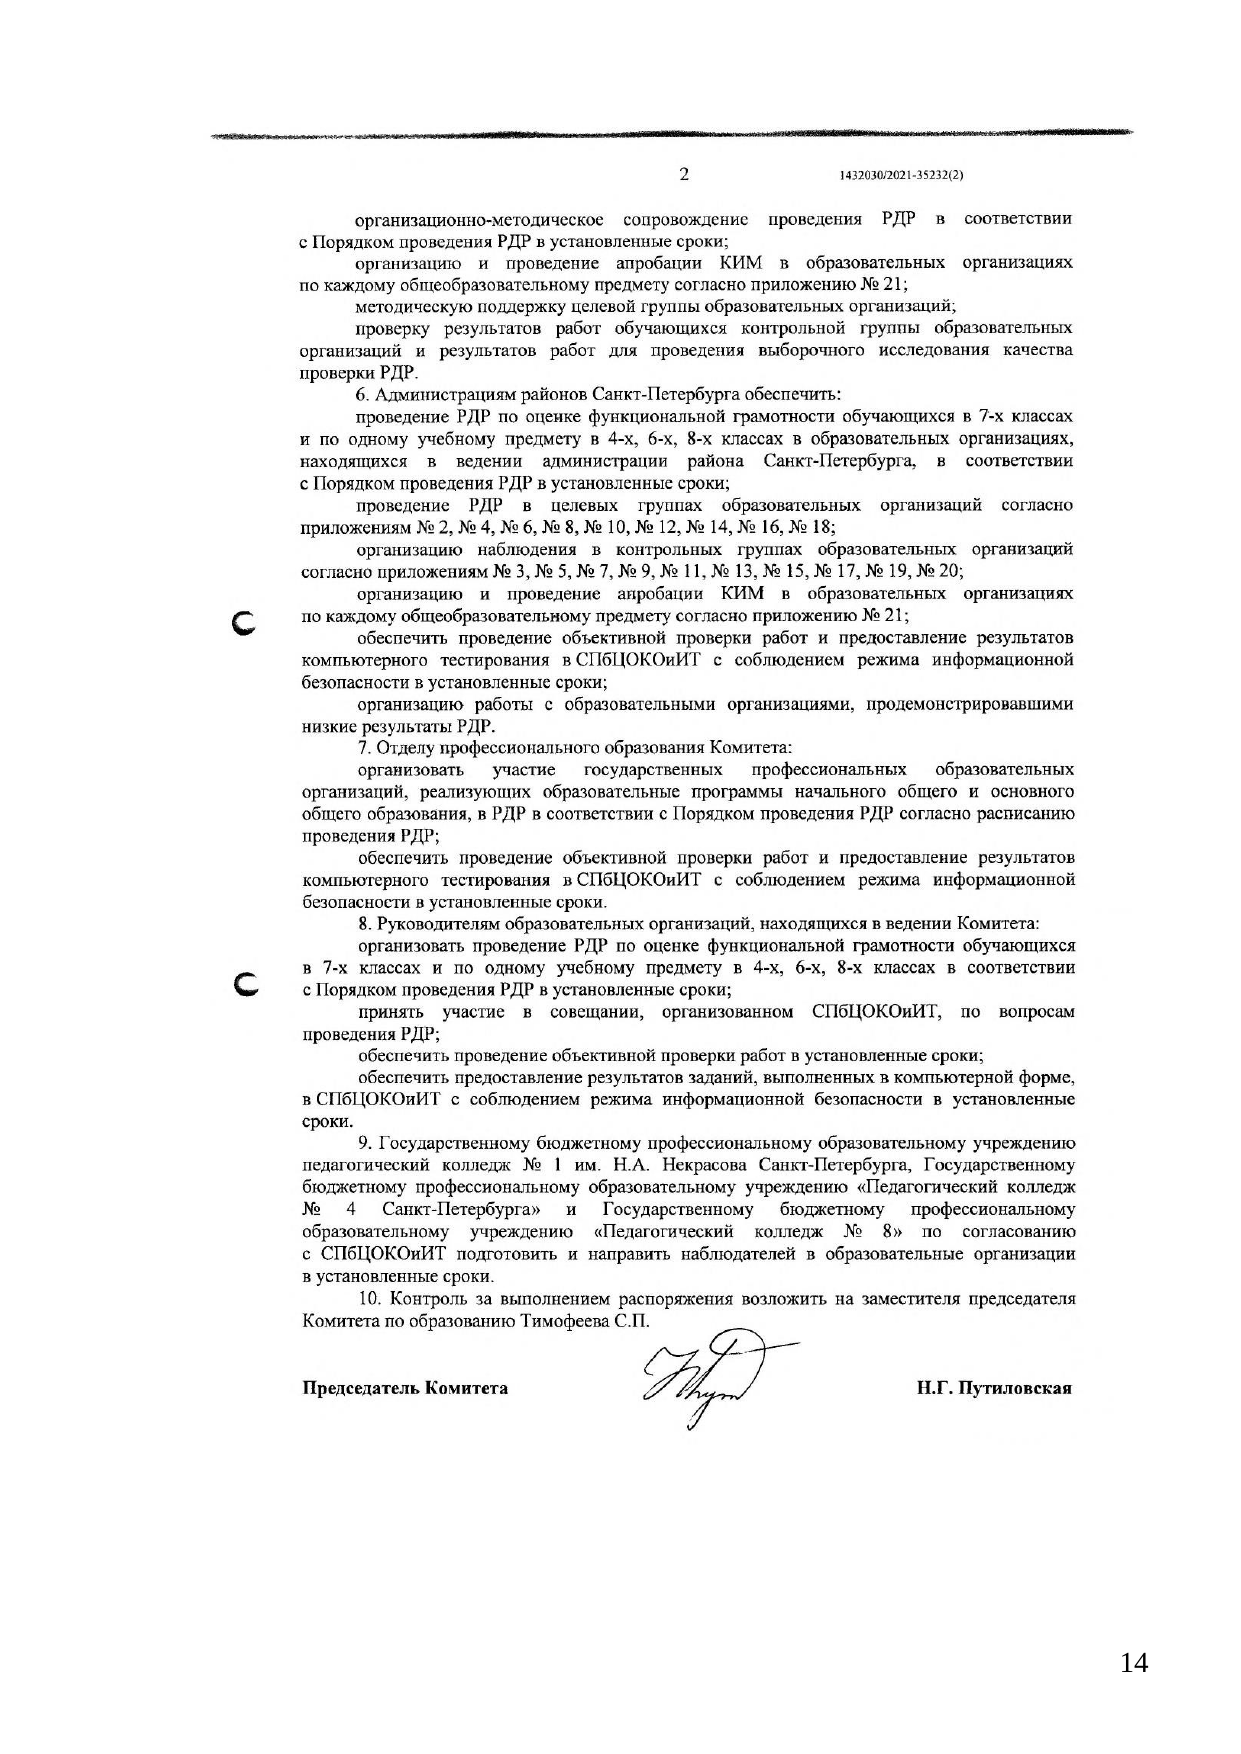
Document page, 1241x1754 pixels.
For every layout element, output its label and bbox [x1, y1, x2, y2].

picture [192, 127, 1138, 1464]
